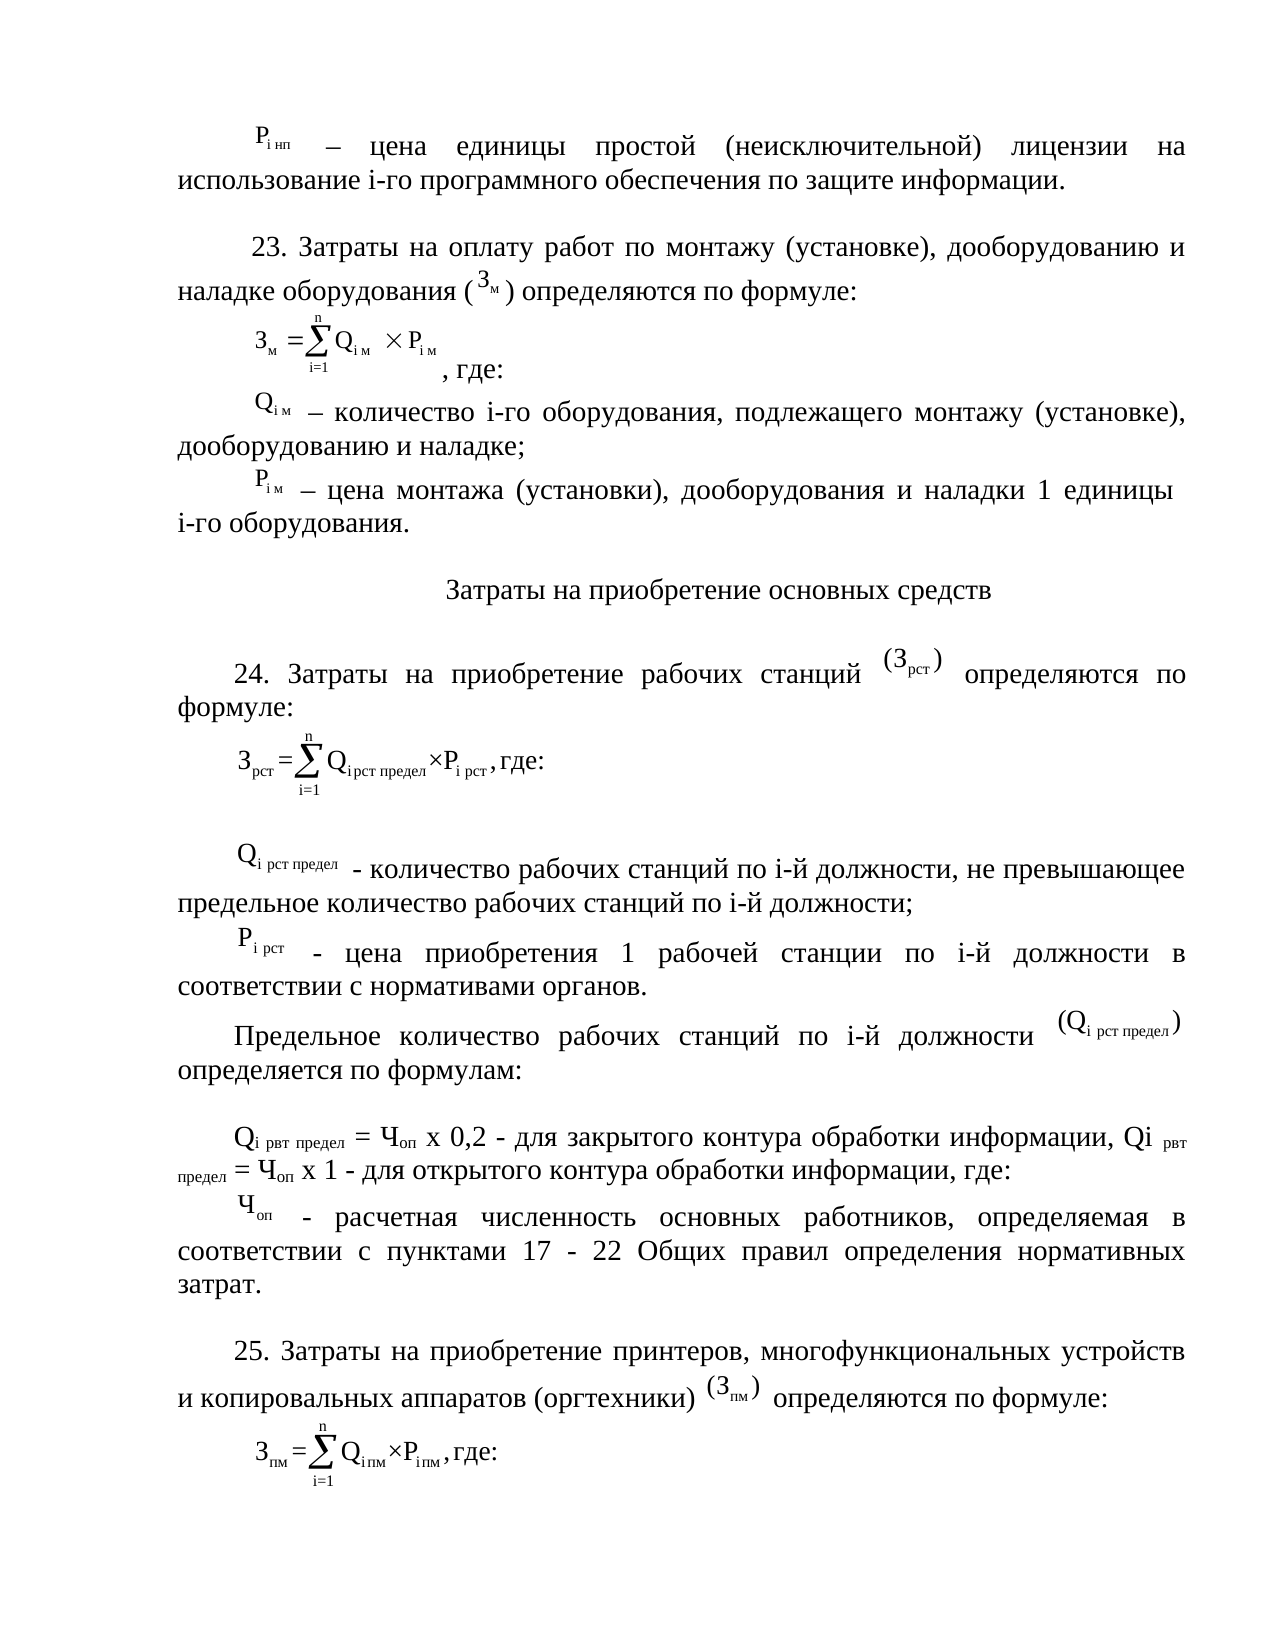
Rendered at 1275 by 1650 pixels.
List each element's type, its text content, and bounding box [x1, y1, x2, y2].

text 25. Затраты на приобретение принтеров, многофункциональных устройств и копировальных аппаратов (оргтехники) определяются по формуле: [177, 1333, 1186, 1414]
text – цена единицы простой (неисключительной) лицензии на использование i-го программного обеспечения по защите информации. [177, 118, 1186, 195]
text Qi рвт предел = Чоп x 0,2 - для закрытого контура обработки информации, Qi рвт предел = Чоп x 1 - для открытого контура обработки информации, где: [177, 1119, 1186, 1186]
text Предельное количество рабочих станций по i-й должности определяется по формулам: [177, 1002, 1186, 1085]
text - цена приобретения 1 рабочей станции по i-й должности в соответствии с нормативами органов. [177, 918, 1186, 1002]
text – цена монтажа (установки), дооборудования и наладки 1 единицы i-го оборудования. [177, 462, 1186, 539]
text - расчетная численность основных работников, определяемая в соответствии с пунктами 17 - 22 Общих правил определения нормативных затрат. [177, 1186, 1186, 1300]
text – количество i-го оборудования, подлежащего монтажу (установке), дооборудованию и наладке; [177, 384, 1186, 462]
text 23. Затраты на оплату работ по монтажу (установке), дооборудованию и наладке оборудования () определяются по формуле: [177, 229, 1186, 306]
text - количество рабочих станций по i-й должности, не превышающее предельное количество рабочих станций по i-й должности; [177, 835, 1186, 918]
text , где: [177, 306, 1186, 384]
text Затраты на приобретение основных средств [177, 572, 1186, 606]
text 24. Затраты на приобретение рабочих станций определяются по формуле: [177, 639, 1186, 723]
